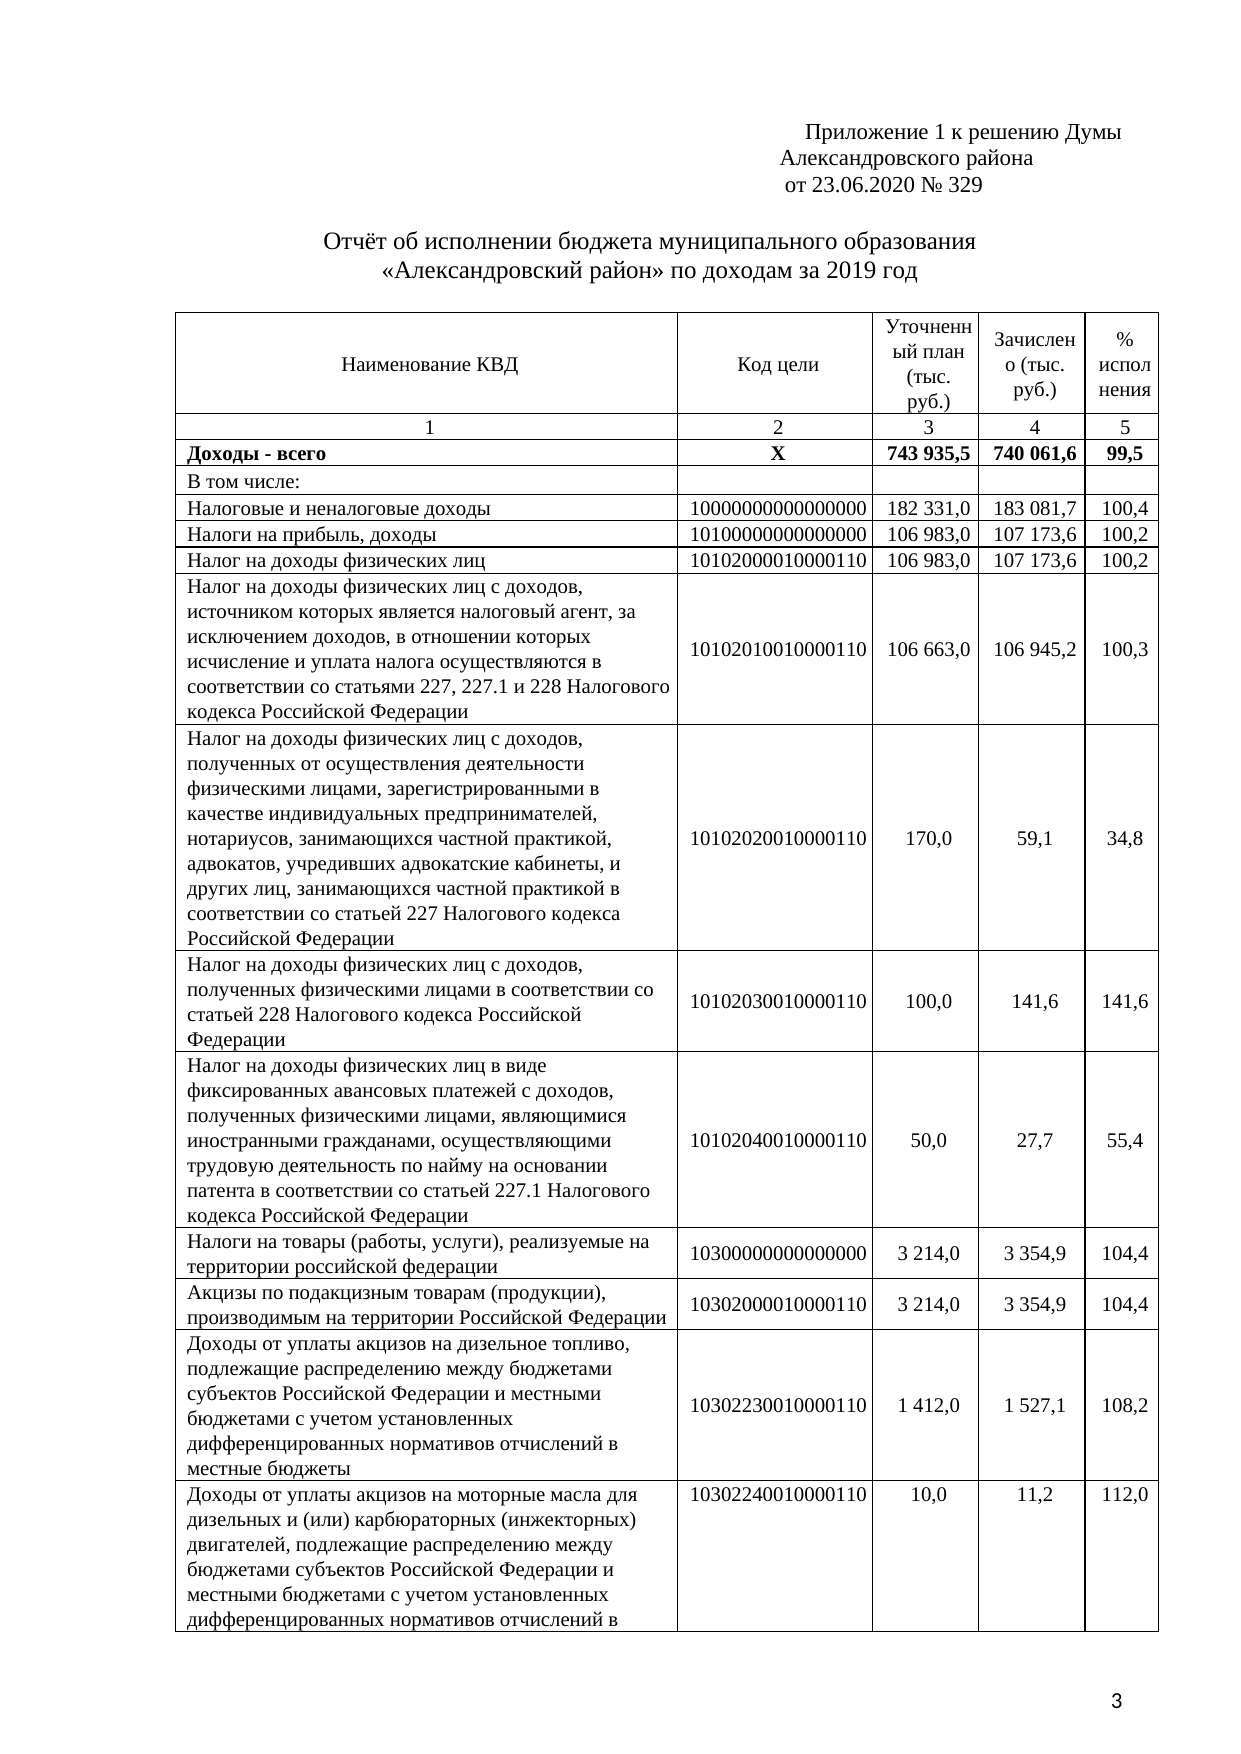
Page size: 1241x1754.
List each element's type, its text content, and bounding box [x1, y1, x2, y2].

table_cell 3 354,9 [979, 1279, 1084, 1329]
table_cell 141,6 [979, 951, 1084, 1051]
table_cell 10102030010000110 [678, 951, 872, 1051]
table_cell 106 983,0 [873, 548, 978, 572]
table_cell 100,0 [873, 951, 978, 1051]
table_cell 50,0 [873, 1052, 978, 1227]
table_cell 10,0 [873, 1481, 978, 1631]
table_cell 3 214,0 [873, 1279, 978, 1329]
table_cell Налог на доходы физических лиц с доходов, полученных физическими лицами в соответствии со статьей 228 Налогового кодекса Российской Федерации [176, 951, 677, 1051]
table_cell 1 527,1 [979, 1330, 1084, 1480]
table_cell 10102010010000110 [678, 574, 872, 723]
table_cell 1 412,0 [873, 1330, 978, 1480]
table_cell 108,2 [1086, 1330, 1158, 1480]
table_cell Налог на доходы физических лиц с доходов, источником которых является налоговый агент, за исключением доходов, в отношении которых исчисление и уплата налога осуществляются в соответствии со статьями 227, 227.1 и 228 Налогового кодекса Российской Федерации [176, 574, 677, 723]
table_cell 1 [176, 414, 677, 439]
table_cell 10300000000000000 [678, 1228, 872, 1278]
table_cell 4 [979, 414, 1084, 439]
table_cell 104,4 [1086, 1228, 1158, 1278]
table_cell 10100000000000000 [678, 521, 872, 546]
table_cell 2 [678, 414, 872, 439]
table_cell 743 935,5 [873, 440, 978, 465]
table_cell 3 214,0 [873, 1228, 978, 1278]
table_cell [1086, 466, 1158, 494]
table_cell Налоги на прибыль, доходы [176, 521, 677, 546]
table_cell Доходы - всего [176, 440, 677, 465]
table_cell 34,8 [1086, 725, 1158, 949]
table_cell Акцизы по подакцизным товарам (продукции), производимым на территории Российской Федерации [176, 1279, 677, 1329]
table_cell 59,1 [979, 725, 1084, 949]
table_cell 99,5 [1086, 440, 1158, 465]
table_cell 112,0 [1086, 1481, 1158, 1631]
table_cell 107 173,6 [979, 548, 1084, 572]
table_cell Налог на доходы физических лиц [176, 548, 677, 572]
table_cell 183 081,7 [979, 495, 1084, 520]
table_cell Налог на доходы физических лиц в виде фиксированных авансовых платежей с доходов, полученных физическими лицами, являющимися иностранными гражданами, осуществляющими трудовую деятельность по найму на основании патента в соответствии со статьей 227.1 Налогового кодекса Российской Федерации [176, 1052, 677, 1227]
text Приложение 1 к решению Думы [177, 118, 1122, 144]
table_header Уточненный план (тыс. руб.) [873, 313, 978, 413]
table_header Код цели [678, 313, 872, 413]
table_cell 106 945,2 [979, 574, 1084, 723]
table_header Зачислено (тыс. руб.) [979, 313, 1084, 413]
table_cell 100,3 [1086, 574, 1158, 723]
table_cell 11,2 [979, 1481, 1084, 1631]
table_cell 3 [873, 414, 978, 439]
table_cell 10000000000000000 [678, 495, 872, 520]
table_cell 5 [1086, 414, 1158, 439]
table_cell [176, 1481, 677, 1631]
table_cell 141,6 [1086, 951, 1158, 1051]
table_cell 170,0 [873, 725, 978, 949]
table_cell 100,2 [1086, 521, 1158, 546]
table_cell 106 663,0 [873, 574, 978, 723]
table_cell 10102040010000110 [678, 1052, 872, 1227]
table_cell 100,2 [1086, 548, 1158, 572]
table_cell 182 331,0 [873, 495, 978, 520]
table_cell В том числе: [176, 466, 677, 494]
table_cell 10302230010000110 [678, 1330, 872, 1480]
text Александровского района [177, 144, 1122, 171]
table_cell 104,4 [1086, 1279, 1158, 1329]
table_cell Доходы от уплаты акцизов на дизельное топливо, подлежащие распределению между бюджетами субъектов Российской Федерации и местными бюджетами с учетом установленных дифференцированных нормативов отчислений в местные бюджеты [176, 1330, 677, 1480]
table_cell 10102000010000110 [678, 548, 872, 572]
table_header Наименование КВД [176, 313, 677, 413]
table_cell Налоги на товары (работы, услуги), реализуемые на территории российской федерации [176, 1228, 677, 1278]
table_cell 100,4 [1086, 495, 1158, 520]
table_cell 740 061,6 [979, 440, 1084, 465]
table_cell X [678, 440, 872, 465]
table_cell [678, 466, 872, 494]
table_header % исполнения [1086, 313, 1158, 413]
text «Александровский район» по доходам за 2019 год [177, 255, 1122, 283]
table_cell Налоговые и неналоговые доходы [176, 495, 677, 520]
table_cell [873, 466, 978, 494]
table_cell 107 173,6 [979, 521, 1084, 546]
table_cell Налог на доходы физических лиц с доходов, полученных от осуществления деятельности физическими лицами, зарегистрированными в качестве индивидуальных предпринимателей, нотариусов, занимающихся частной практикой, адвокатов, учредивших адвокатские кабинеты, и других лиц, занимающихся частной практикой в соответствии со статьей 227 Налогового кодекса Российской Федерации [176, 725, 677, 949]
table_cell 10102020010000110 [678, 725, 872, 949]
table_cell 10302000010000110 [678, 1279, 872, 1329]
text Отчёт об исполнении бюджета муниципального образования [177, 226, 1122, 255]
table_cell 3 354,9 [979, 1228, 1084, 1278]
table_cell 10302240010000110 [678, 1481, 872, 1631]
table_cell [979, 466, 1084, 494]
text от 23.06.2020 № 329 [177, 171, 1122, 197]
table_cell 106 983,0 [873, 521, 978, 546]
table_cell 55,4 [1086, 1052, 1158, 1227]
table_cell 27,7 [979, 1052, 1084, 1227]
